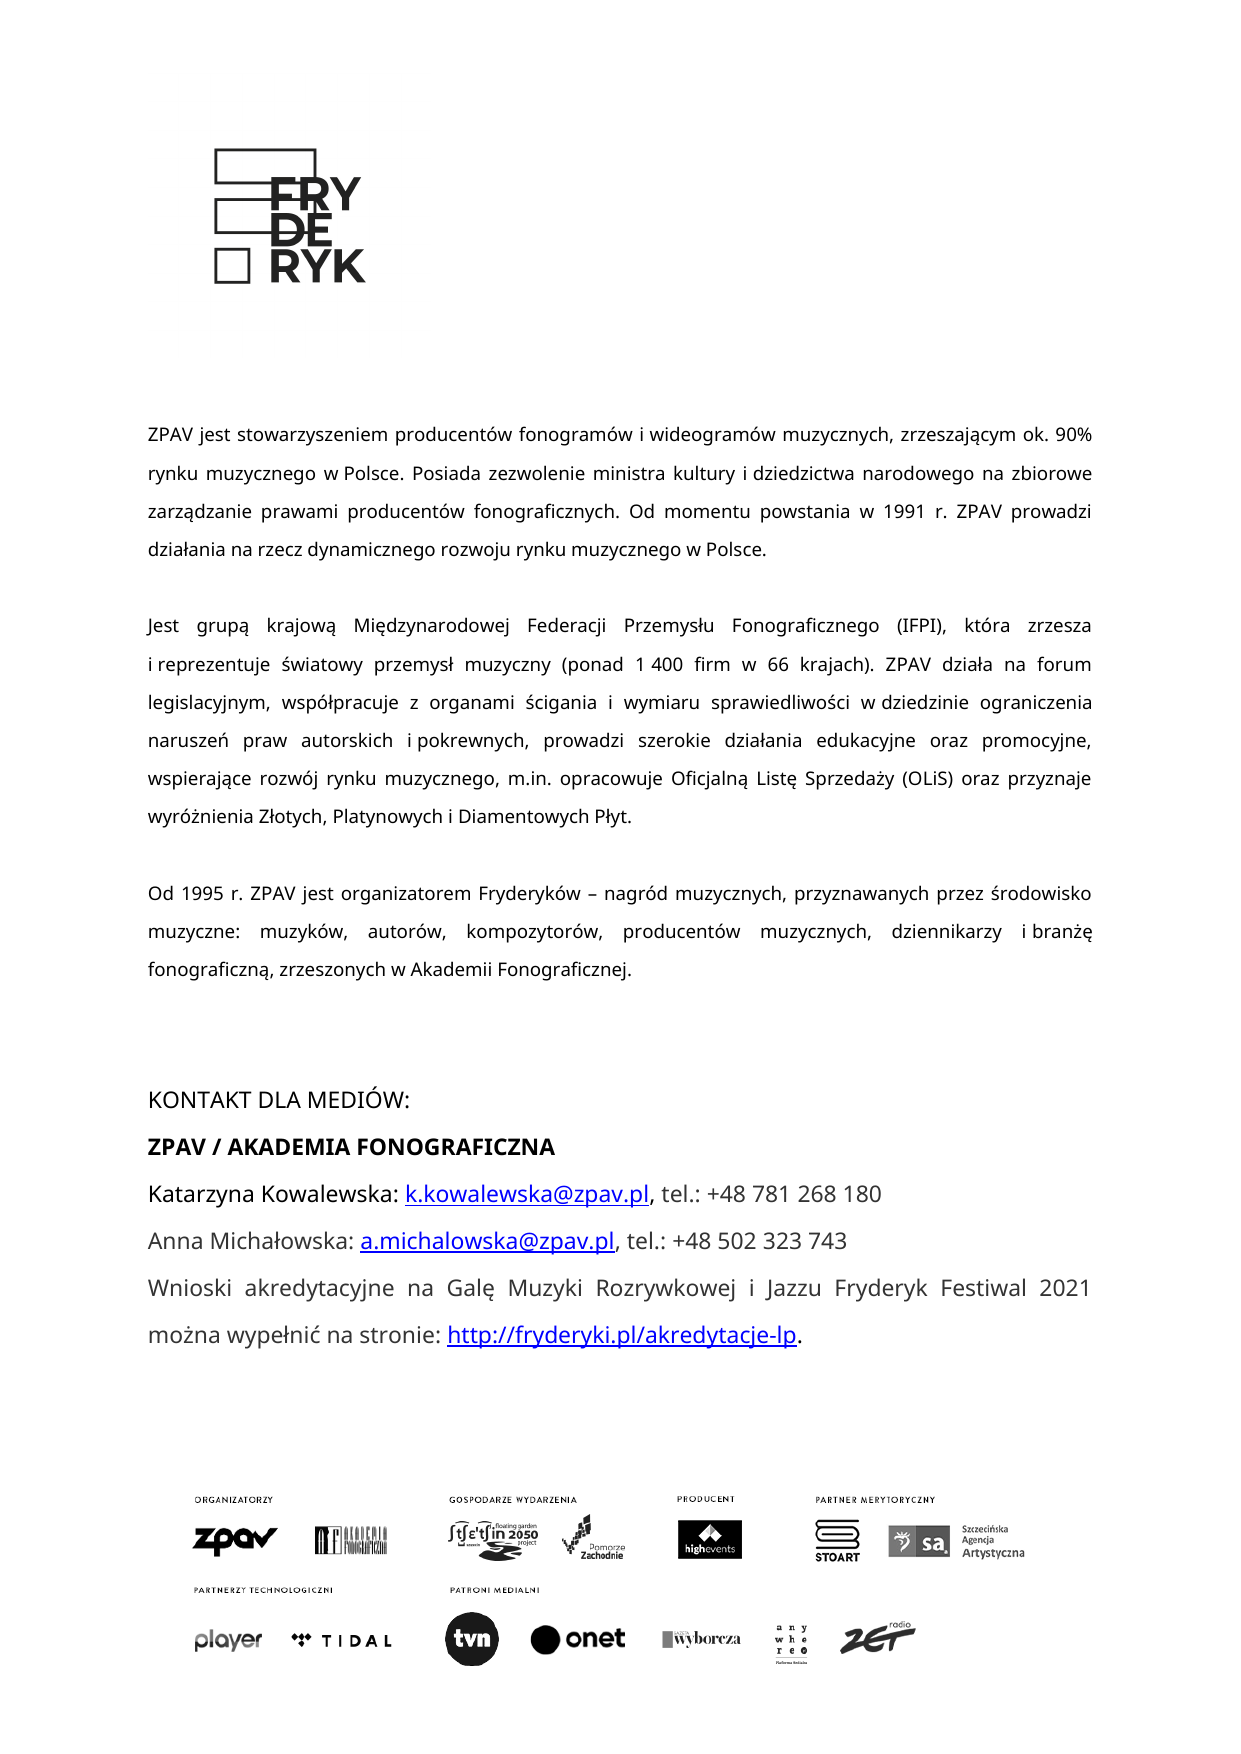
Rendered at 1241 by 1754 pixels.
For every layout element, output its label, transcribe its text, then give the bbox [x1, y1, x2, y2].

text Anna Michałowska: a.michalowska@zpav.pl, tel.: +48 502 323 743 [148, 1225, 1093, 1256]
text Wnioski akredytacyjne na Galę Muzyki Rozrywkowej i Jazzu Fryderyk Festiwal 2021 można wypełnić na stronie: http://fryderyki.pl/akredytacje-lp. [148, 1272, 1093, 1350]
picture [148, 1470, 1093, 1681]
picture [147, 73, 431, 357]
text Od 1995 r. ZPAV jest organizatorem Fryderyków – nagród muzycznych, przyznawanych przez środowisko muzyczne: muzyków, autorów, kompozytorów, producentów muzycznych, dziennikarzy i branżę fonograficzną, zrzeszonych w Akademii Fonograficznej. [148, 880, 1093, 982]
text KONTAKT DLA MEDIÓW: ZPAV / AKADEMIA FONOGRAFICZNA Katarzyna Kowalewska: k.kowalewska@zpav.pl, tel.: +48 781 268 180 [148, 1084, 1093, 1209]
text Jest grupą krajową Międzynarodowej Federacji Przemysłu Fonograficznego (IFPI), która zrzesza i reprezentuje światowy przemysł muzyczny (ponad 1 400 firm w 66 krajach). ZPAV działa na forum legislacyjnym, współpracuje z organami ścigania i wymiaru sprawiedliwości w dziedzinie ograniczenia naruszeń praw autorskich i pokrewnych, prowadzi szerokie działania edukacyjne oraz promocyjne, wspierające rozwój rynku muzycznego, m.in. opracowuje Oficjalną Listę Sprzedaży (OLiS) oraz przyznaje wyróżnienia Złotych, Platynowych i Diamentowych Płyt. [148, 613, 1093, 829]
text ZPAV jest stowarzyszeniem producentów fonogramów i wideogramów muzycznych, zrzeszającym ok. 90% rynku muzycznego w Polsce. Posiada zezwolenie ministra kultury i dziedzictwa narodowego na zbiorowe zarządzanie prawami producentów fonograficznych. Od momentu powstania w 1991 r. ZPAV prowadzi działania na rzecz dynamicznego rozwoju rynku muzycznego w Polsce. [148, 422, 1093, 562]
